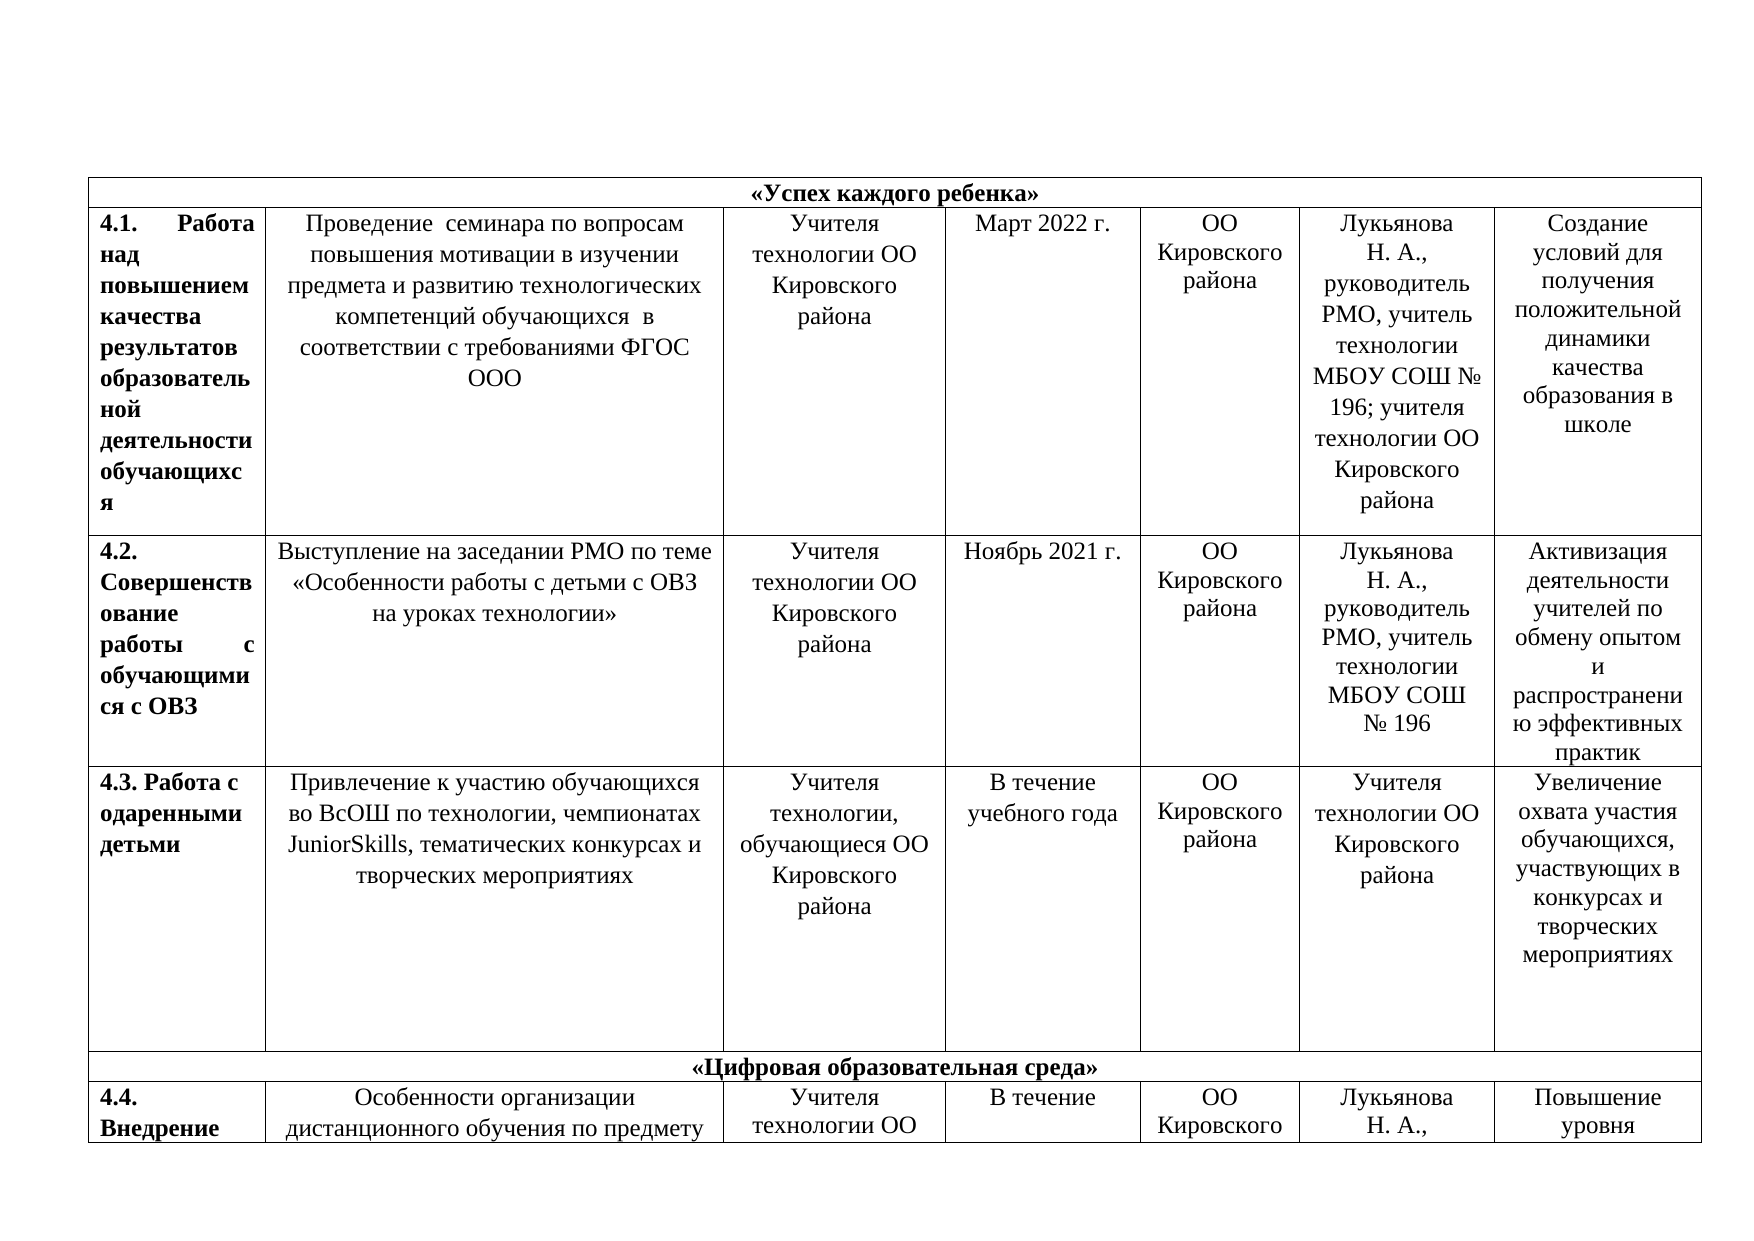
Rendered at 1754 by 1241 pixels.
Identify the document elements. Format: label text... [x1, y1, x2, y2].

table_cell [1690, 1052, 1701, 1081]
table_cell ОО Кировского района [1141, 536, 1299, 766]
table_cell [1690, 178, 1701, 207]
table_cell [266, 1082, 723, 1142]
table_cell ОО Кировского района [1141, 767, 1299, 1051]
table_cell Лукьянова Н. А., руководитель РМО, учитель технологии МБОУ СОШ № 196; учителя технологии ОО Кировского района [1300, 208, 1494, 535]
table_cell Выступление на заседании РМО по теме «Особенности работы с детьми с ОВЗ на уроках технологии» [266, 536, 723, 766]
table_cell 4.1. Работа над повышением качества результатов образовательной деятельности обучающихся [89, 208, 265, 535]
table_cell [1141, 1082, 1299, 1142]
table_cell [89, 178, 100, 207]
table_cell Создание условий для получения положительной динамики качества образования в школе [1495, 208, 1701, 535]
table_cell Учителя технологии ОО Кировского района [1300, 767, 1494, 1051]
table_cell Привлечение к участию обучающихся во ВсОШ по технологии, чемпионатах JuniorSkills, тематических конкурсах и творческих мероприятиях [266, 767, 723, 1051]
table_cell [724, 1082, 945, 1142]
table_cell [89, 1082, 265, 1142]
table_cell Ноябрь 2021 г. [946, 536, 1140, 766]
table_cell Учителя технологии, обучающиеся ОО Кировского района [724, 767, 945, 1051]
table_cell Март 2022 г. [946, 208, 1140, 535]
table_cell Увеличение охвата участия обучающихся, участвующих в конкурсах и творческих мероприятиях [1495, 767, 1701, 1051]
table_cell 4.2. Совершенствование работы с обучающимися с ОВЗ [89, 536, 265, 766]
table_cell ОО Кировского района [1141, 208, 1299, 535]
table_cell Проведение семинара по вопросам повышения мотивации в изучении предмета и развитию технологических компетенций обучающихся в соответствии с требованиями ФГОС ООО [266, 208, 723, 535]
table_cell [1300, 1082, 1494, 1142]
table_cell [946, 1082, 1140, 1142]
table_cell Учителя технологии ОО Кировского района [724, 536, 945, 766]
table_cell 4.3. Работа с одаренными детьми [89, 767, 265, 1051]
table_cell Учителя технологии ОО Кировского района [724, 208, 945, 535]
table_cell В течение учебного года [946, 767, 1140, 1051]
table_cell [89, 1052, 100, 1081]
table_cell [1495, 1082, 1701, 1142]
table_cell Лукьянова Н. А., руководитель РМО, учитель технологии МБОУ СОШ № 196 [1300, 536, 1494, 766]
